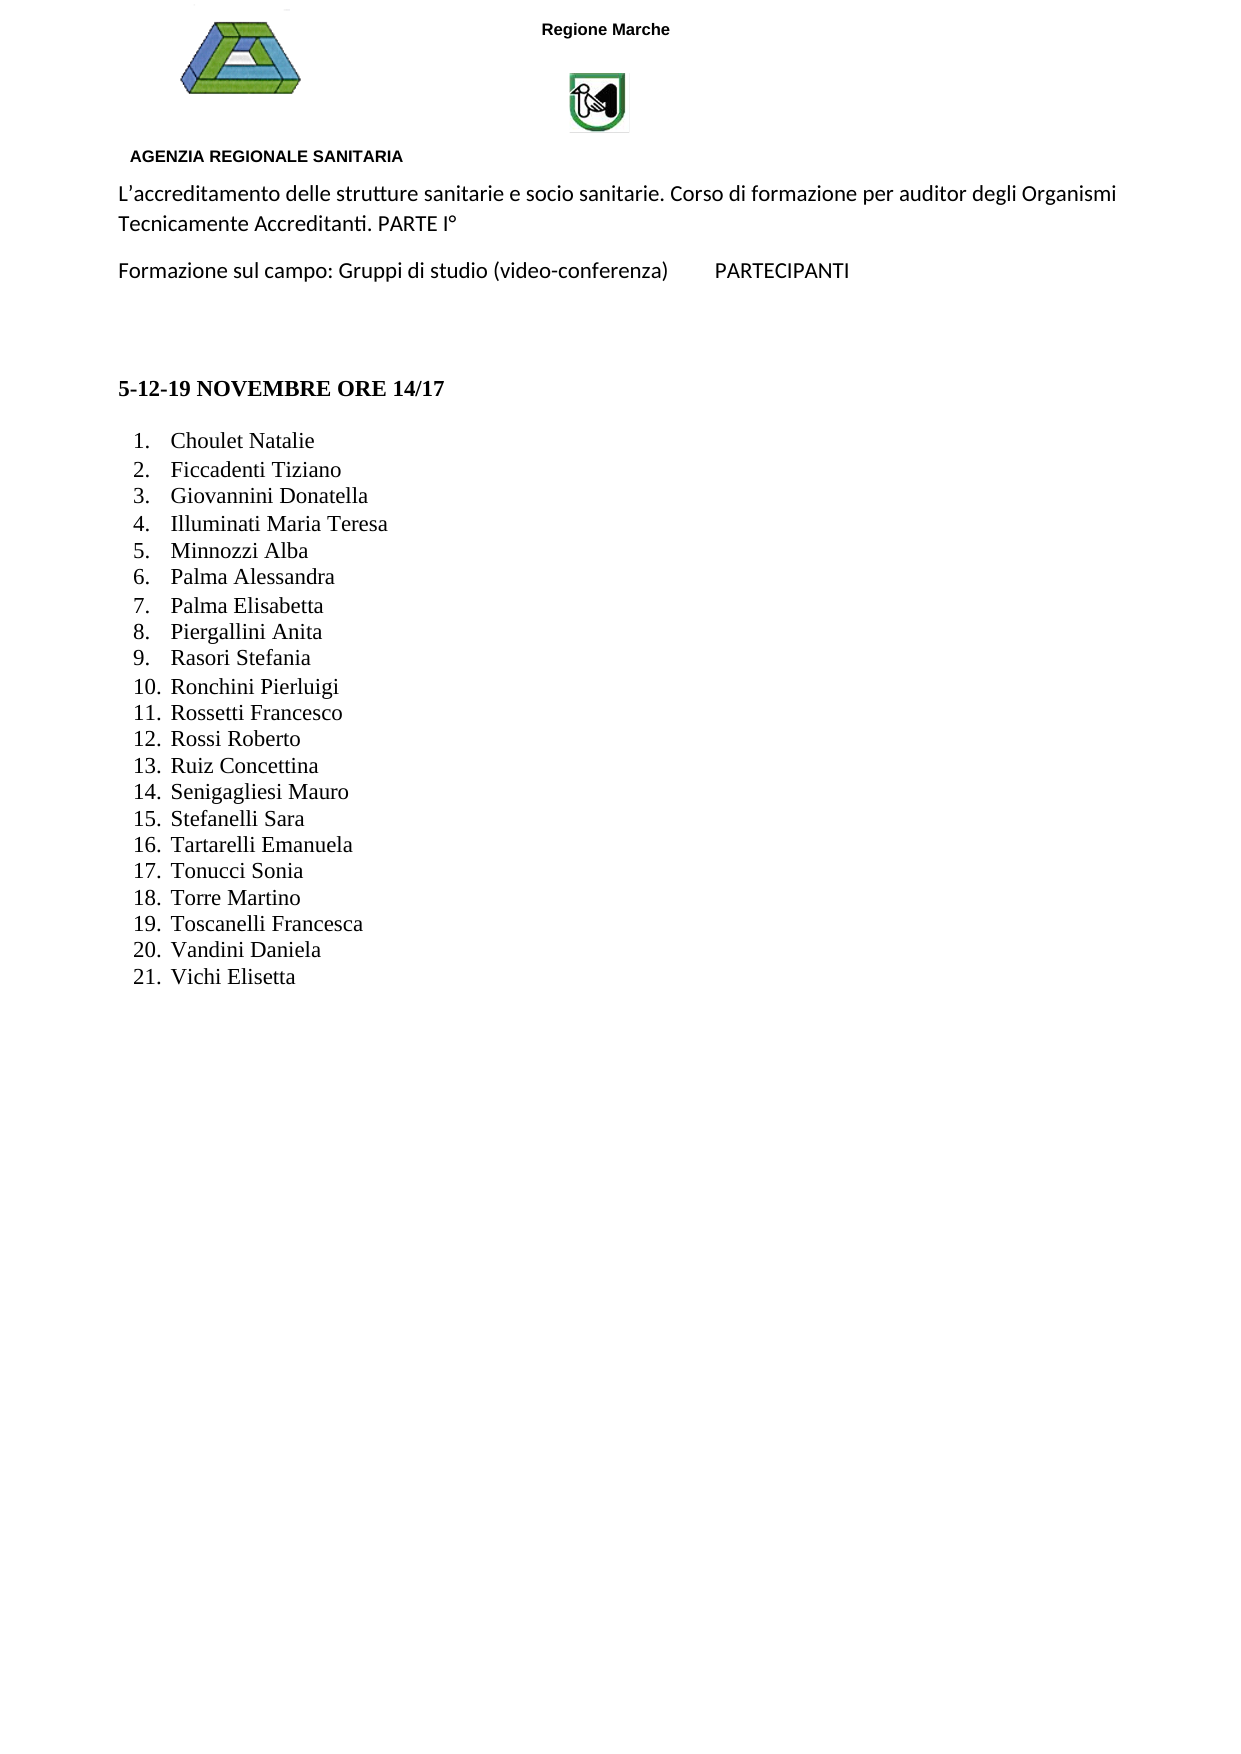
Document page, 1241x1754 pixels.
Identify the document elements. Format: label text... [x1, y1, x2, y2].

list Ruiz Concettina [133, 752, 1122, 778]
list Choulet Natalie [133, 427, 1122, 454]
list Illuminati Maria Teresa [133, 511, 1122, 537]
list Rasori Stefania [133, 644, 1122, 671]
list Toscanelli Francesca [133, 910, 1122, 936]
list Stefanelli Sara [133, 804, 1122, 831]
text 5-12-19 NOVEMBRE ORE 14/17 [118, 374, 1122, 401]
picture [569, 73, 630, 133]
list Palma Alessandra [133, 563, 1122, 589]
list Ficcadenti Tiziano [133, 456, 1122, 482]
list Vichi Elisetta [133, 963, 1122, 989]
picture [171, 3, 302, 108]
list Minnozzi Alba [133, 537, 1122, 563]
list Tonucci Sonia [133, 857, 1122, 884]
list Piergallini Anita [133, 618, 1122, 644]
list Vandini Daniela [133, 936, 1122, 963]
list Ronchini Pierluigi [133, 673, 1122, 699]
list Rossetti Francesco [133, 699, 1122, 726]
list Giovannini Donatella [133, 482, 1122, 508]
list Tartarelli Emanuela [133, 831, 1122, 857]
list Senigagliesi Mauro [133, 778, 1122, 804]
list Torre Martino [133, 884, 1122, 910]
list Palma Elisabetta [133, 592, 1122, 618]
list Rossi Roberto [133, 726, 1122, 752]
